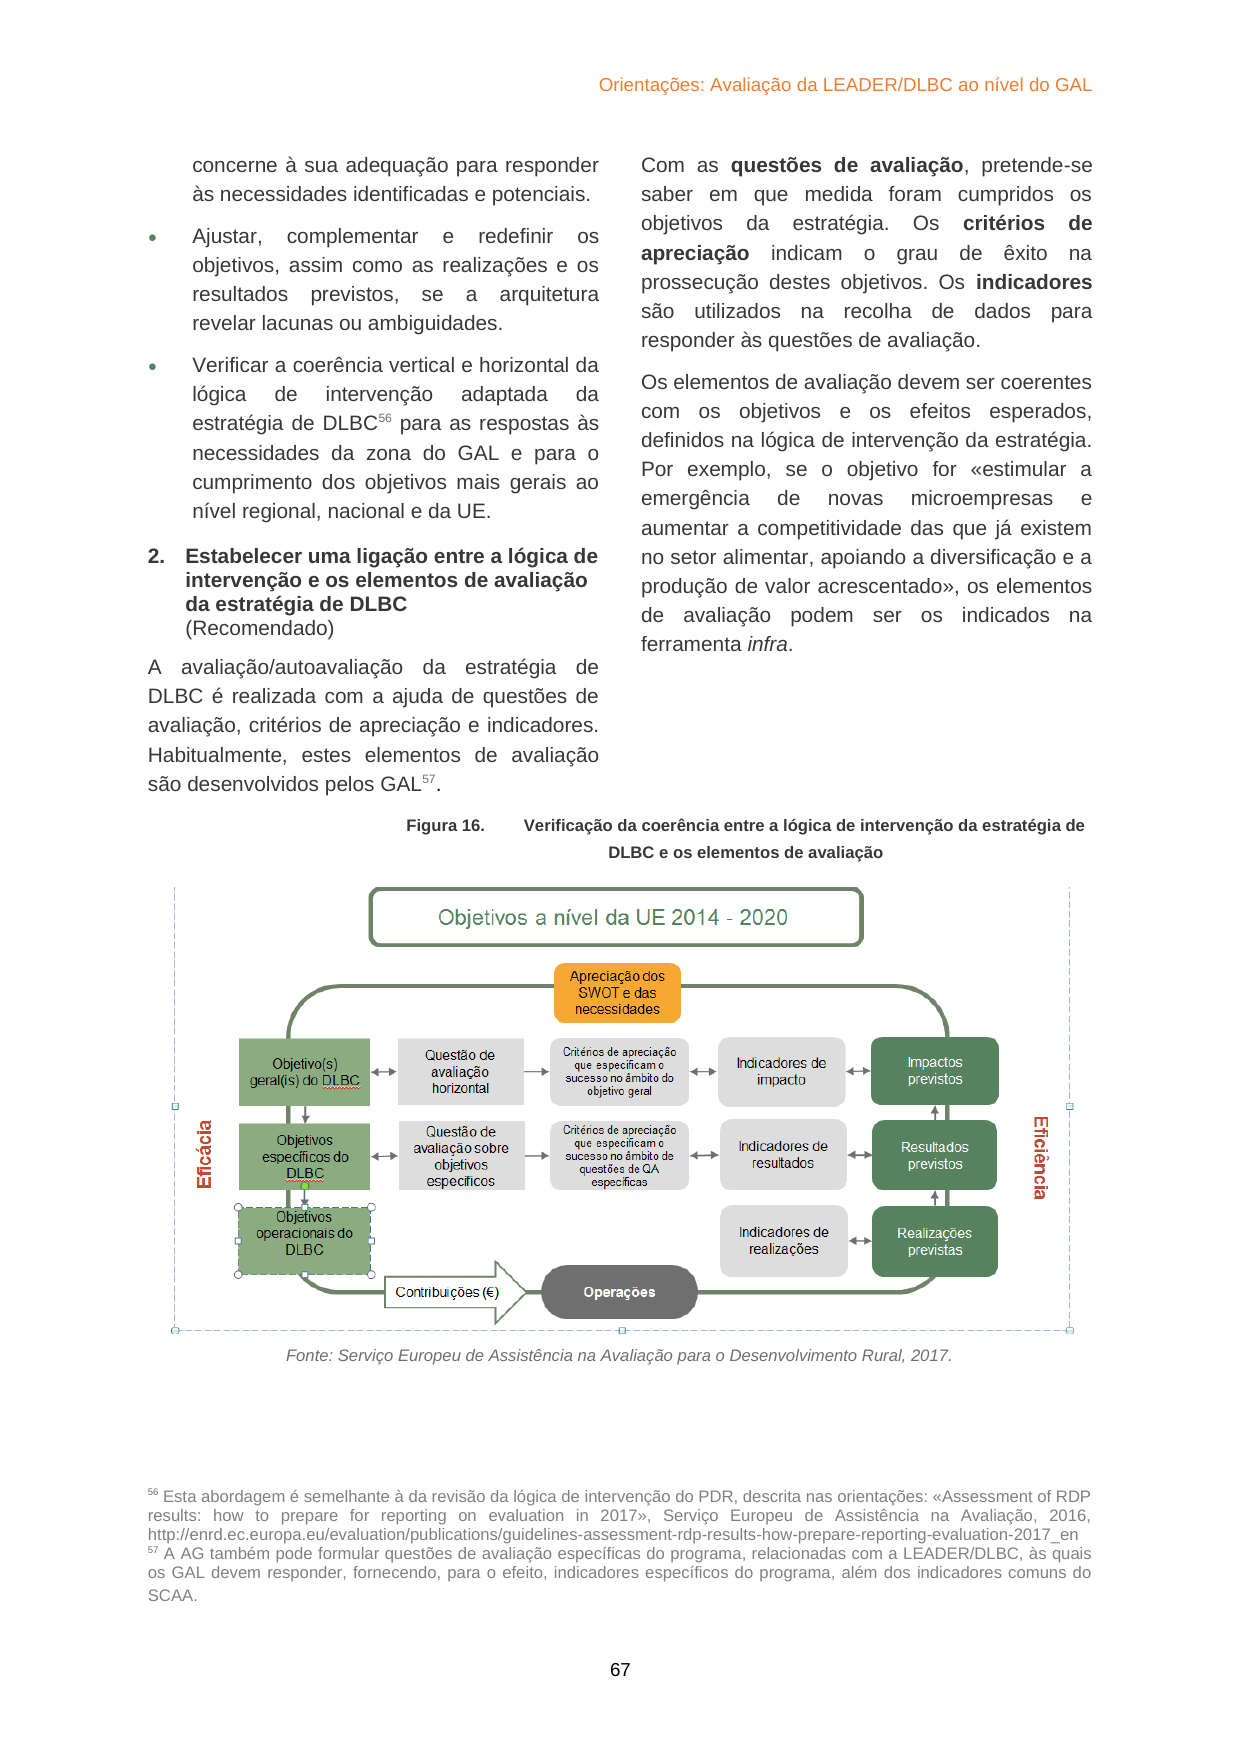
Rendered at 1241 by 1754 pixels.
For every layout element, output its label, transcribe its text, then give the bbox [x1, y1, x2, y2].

picture [147, 887, 1093, 1334]
text A avaliação/autoavaliação da estratégia de DLBC é realizada com a ajuda de questões de avaliação, critérios de apreciação e indicadores. Habitualmente, estes elementos de avaliação são desenvolvidos pelos GAL. [148, 650, 599, 796]
list Verificar a coerência vertical e horizontal da lógica de intervenção adaptada da estratégia de DLBC para as respostas às necessidades da zona do GAL e para o cumprimento dos objetivos mais gerais ao nível regional, nacional e da UE. [148, 348, 599, 523]
text Com as questões de avaliação, pretende-se saber em que medida foram cumpridos os objetivos da estratégia. Os critérios de apreciação indicam o grau de êxito na prossecução destes objetivos. Os indicadores são utilizados na recolha de dados para responder às questões de avaliação. [641, 148, 1092, 352]
subtitle Figura 16. Verificação da coerência entre a lógica de intervenção da estratégia de DLBC e os elementos de avaliação [399, 808, 1092, 862]
subtitle Estabelecer uma ligação entre a lógica de intervenção e os elementos de avaliação da estratégia de DLBC (Recomendado) [148, 543, 599, 639]
text Os elementos de avaliação devem ser coerentes com os objetivos e os efeitos esperados, definidos na lógica de intervenção da estratégia. Por exemplo, se o objetivo for «estimular a emergência de novas microempresas e aumentar a competitividade das que já existem no setor alimentar, apoiando a diversificação e a produção de valor acrescentado», os elementos de avaliação podem ser os indicados na ferramenta infra. [641, 364, 1092, 656]
list Ajustar, complementar e redefinir os objetivos, assim como as realizações e os resultados previstos, se a arquitetura revelar lacunas ou ambiguidades. [148, 218, 599, 335]
text Fonte: Serviço Europeu de Assistência na Avaliação para o Desenvolvimento Rural, 2017. [148, 1346, 1092, 1365]
